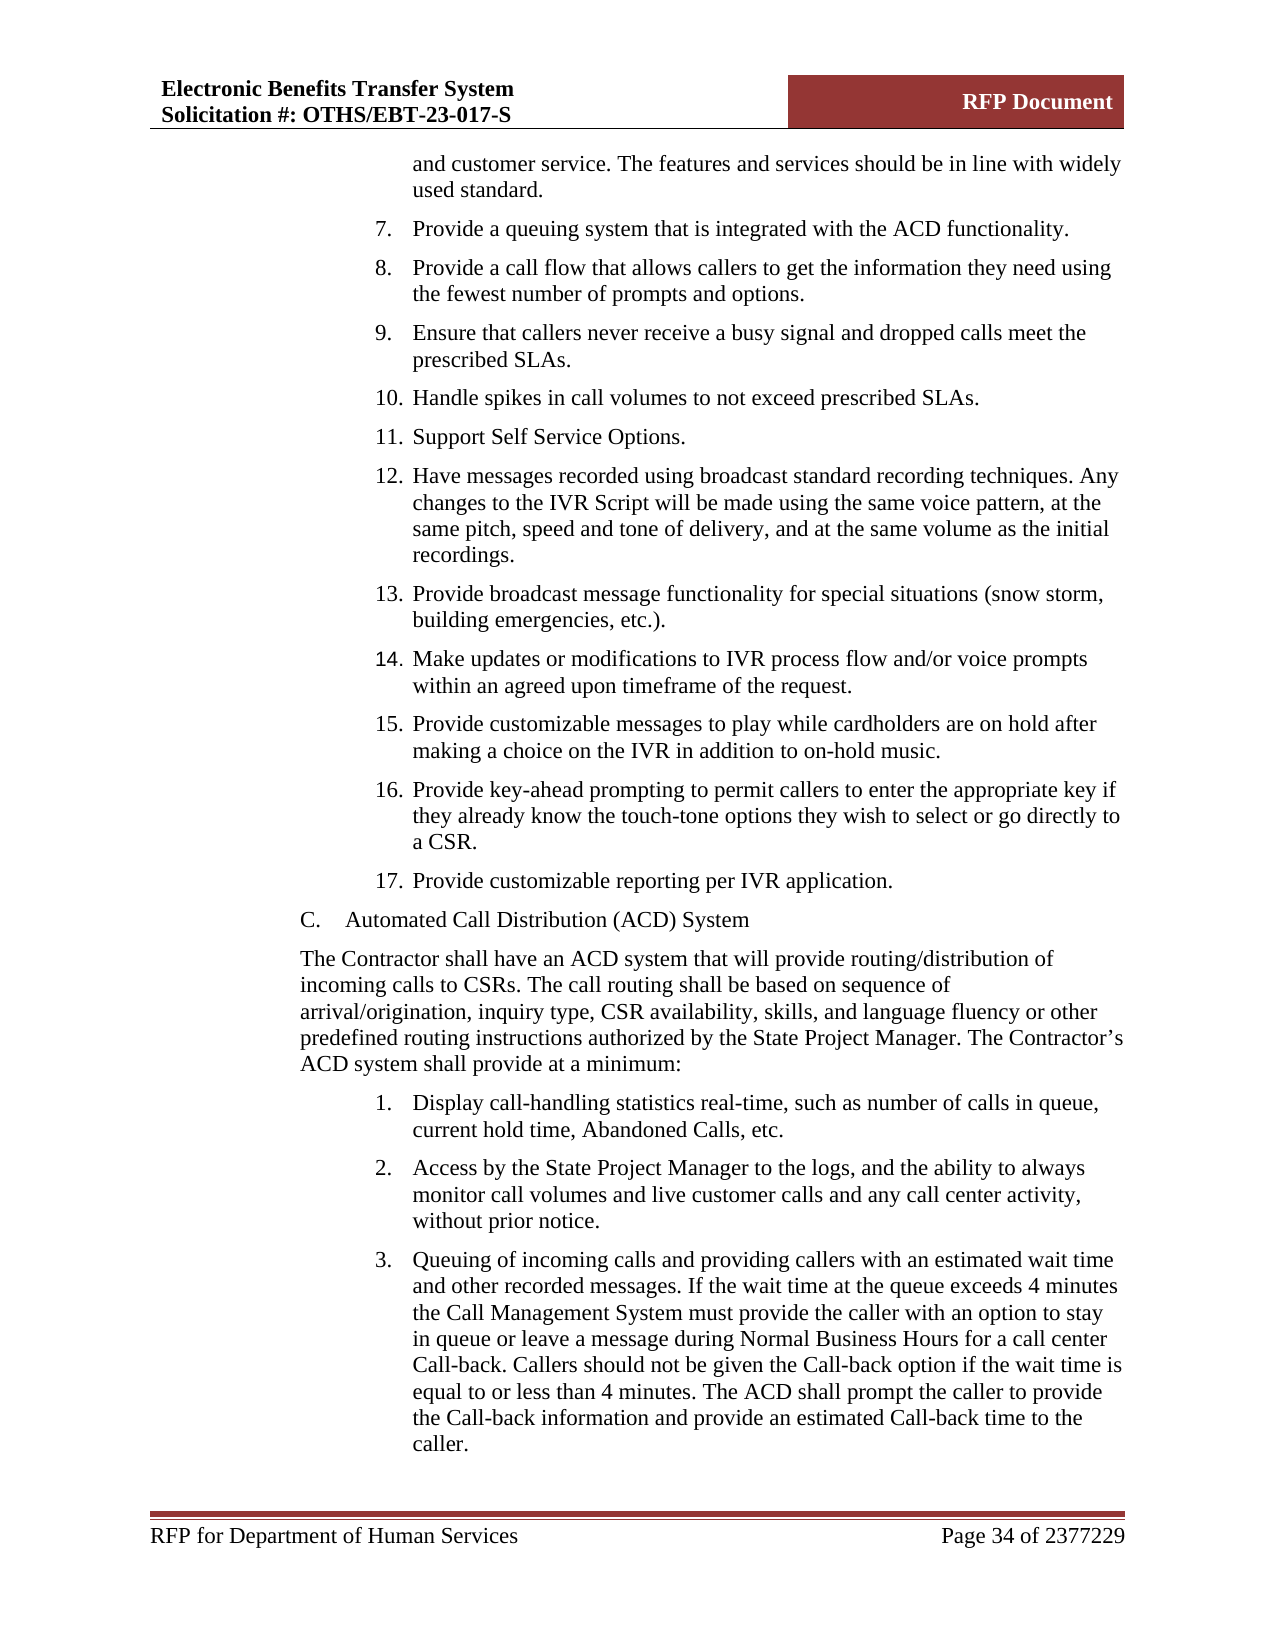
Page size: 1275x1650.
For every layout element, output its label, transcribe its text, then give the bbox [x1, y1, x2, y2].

text Provide a call flow that allows callers to get the information they need using the fewest number of prompts and options. [375, 254, 1125, 307]
text Provide broadcast message functionality for special situations (snow storm, building emergencies, etc.). [375, 580, 1125, 633]
text The Contractor shall have an ACD system that will provide routing/distribution of incoming calls to CSRs. The call routing shall be based on sequence of arrival/origination, inquiry type, CSR availability, skills, and language fluency or other predefined routing instructions authorized by the State Project Manager. The Contractor’s ACD system shall provide at a minimum: [300, 945, 1125, 1077]
text Queuing of incoming calls and providing callers with an estimated wait time and other recorded messages. If the wait time at the queue exceeds 4 minutes the Call Management System must provide the caller with an option to stay in queue or leave a message during Normal Business Hours for a call center Call-back. Callers should not be given the Call-back option if the wait time is equal to or less than 4 minutes. The ACD shall prompt the caller to provide the Call-back information and provide an estimated Call-back time to the caller. [375, 1246, 1125, 1457]
text Provide customizable reporting per IVR application. [375, 867, 1125, 894]
text Display call-handling statistics real-time, such as number of calls in queue, current hold time, Abandoned Calls, etc. [375, 1089, 1125, 1142]
text Provide a queuing system that is integrated with the ACD functionality. [375, 215, 1125, 242]
text Make updates or modifications to IVR process flow and/or voice prompts within an agreed upon timeframe of the request. [375, 645, 1125, 698]
text Have messages recorded using broadcast standard recording techniques. Any changes to the IVR Script will be made using the same voice pattern, at the same pitch, speed and tone of delivery, and at the same volume as the initial recordings. [375, 462, 1125, 568]
text Ensure that callers never receive a busy signal and dropped calls meet the prescribed SLAs. [375, 319, 1125, 372]
text Handle spikes in call volumes to not exceed prescribed SLAs. [375, 384, 1125, 411]
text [375, 150, 1125, 203]
text Support Self Service Options. [375, 423, 1125, 450]
text Automated Call Distribution (ACD) System [300, 906, 1125, 932]
text Access by the State Project Manager to the logs, and the ability to always monitor call volumes and live customer calls and any call center activity, without prior notice. [375, 1154, 1125, 1233]
text Provide key-ahead prompting to permit callers to enter the appropriate key if they already know the touch-tone options they wish to select or go directly to a CSR. [375, 776, 1125, 855]
text Provide customizable messages to play while cardholders are on hold after making a choice on the IVR in addition to on-hold music. [375, 711, 1125, 763]
